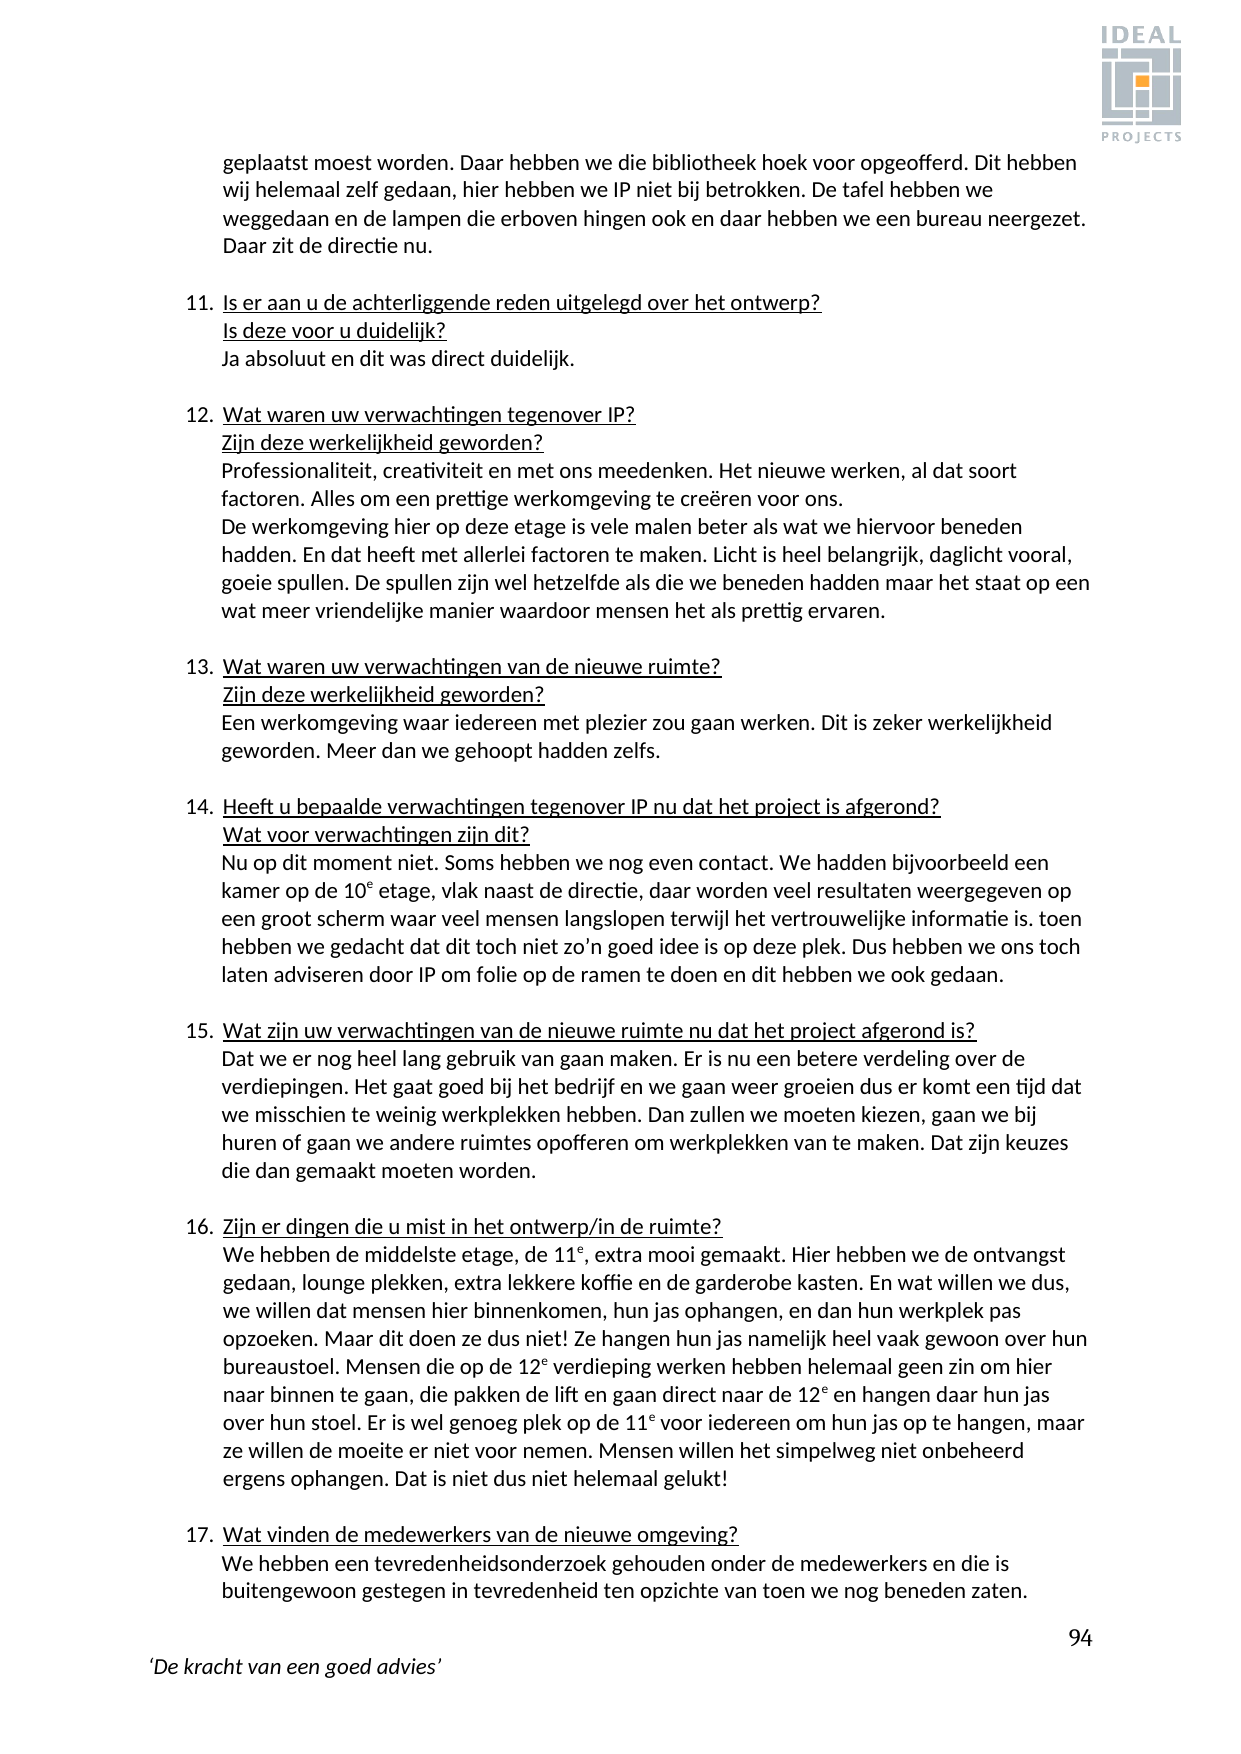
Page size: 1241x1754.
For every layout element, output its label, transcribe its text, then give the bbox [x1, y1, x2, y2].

text Zijn deze werkelijkheid geworden? [148, 428, 1093, 456]
text De werkomgeving hier op deze etage is vele malen beter als wat we hiervoor beneden hadden. En dat heeft met allerlei factoren te maken. Licht is heel belangrijk, daglicht vooral, goeie spullen. De spullen zijn wel hetzelfde als die we beneden hadden maar het staat op een wat meer vriendelijke manier waardoor mensen het als prettig ervaren. [221, 512, 1093, 624]
list Heeft u bepaalde verwachtingen tegenover IP nu dat het project is afgerond? [185, 792, 1093, 820]
list We hebben de middelste etage, de 11e, extra mooi gemaakt. Hier hebben we de ontvangst gedaan, lounge plekken, extra lekkere koffie en de garderobe kasten. En wat willen we dus, we willen dat mensen hier binnenkomen, hun jas ophangen, en dan hun werkplek pas opzoeken. Maar dit doen ze dus niet! Ze hangen hun jas namelijk heel vaak gewoon over hun bureaustoel. Mensen die op de 12e verdieping werken hebben helemaal geen zin om hier naar binnen te gaan, die pakken de lift en gaan direct naar de 12e en hangen daar hun jas over hun stoel. Er is wel genoeg plek op de 11e voor iedereen om hun jas op te hangen, maar ze willen de moeite er niet voor nemen. Mensen willen het simpelweg niet onbeheerd ergens ophangen. Dat is niet dus niet helemaal gelukt! [223, 1240, 1093, 1493]
text Een werkomgeving waar iedereen met plezier zou gaan werken. Dit is zeker werkelijkheid geworden. Meer dan we gehoopt hadden zelfs. [221, 708, 1093, 764]
list Zijn er dingen die u mist in het ontwerp/in de ruimte? [185, 1212, 1093, 1240]
picture [1077, 19, 1207, 148]
list Is er aan u de achterliggende reden uitgelegd over het ontwerp? [185, 288, 1093, 316]
text Dat we er nog heel lang gebruik van gaan maken. Er is nu een betere verdeling over de verdiepingen. Het gaat goed bij het bedrijf en we gaan weer groeien dus er komt een tijd dat we misschien te weinig werkplekken hebben. Dan zullen we moeten kiezen, gaan we bij huren of gaan we andere ruimtes opofferen om werkplekken van te maken. Dat zijn keuzes die dan gemaakt moeten worden. [221, 1044, 1093, 1184]
text Wat voor verwachtingen zijn dit? [223, 820, 1093, 848]
text Zijn deze werkelijkheid geworden? [223, 680, 1093, 708]
text Is deze voor u duidelijk? [223, 316, 1093, 344]
text Professionaliteit, creativiteit en met ons meedenken. Het nieuwe werken, al dat soort factoren. Alles om een prettige werkomgeving te creëren voor ons. [221, 456, 1093, 512]
list Wat waren uw verwachtingen van de nieuwe ruimte? [185, 652, 1093, 680]
text Nu op dit moment niet. Soms hebben we nog even contact. We hadden bijvoorbeeld een kamer op de 10e etage, vlak naast de directie, daar worden veel resultaten weergegeven op een groot scherm waar veel mensen langslopen terwijl het vertrouwelijke informatie is. toen hebben we gedacht dat dit toch niet zo’n goed idee is op deze plek. Dus hebben we ons toch laten adviseren door IP om folie op de ramen te doen en dit hebben we ook gedaan. [221, 848, 1093, 988]
list Wat vinden de medewerkers van de nieuwe omgeving? [185, 1521, 1093, 1549]
text Ja absoluut en dit was direct duidelijk. [148, 344, 1093, 372]
list Wat waren uw verwachtingen tegenover IP? [185, 400, 1093, 428]
list Wat zijn uw verwachtingen van de nieuwe ruimte nu dat het project afgerond is? [185, 1016, 1093, 1044]
